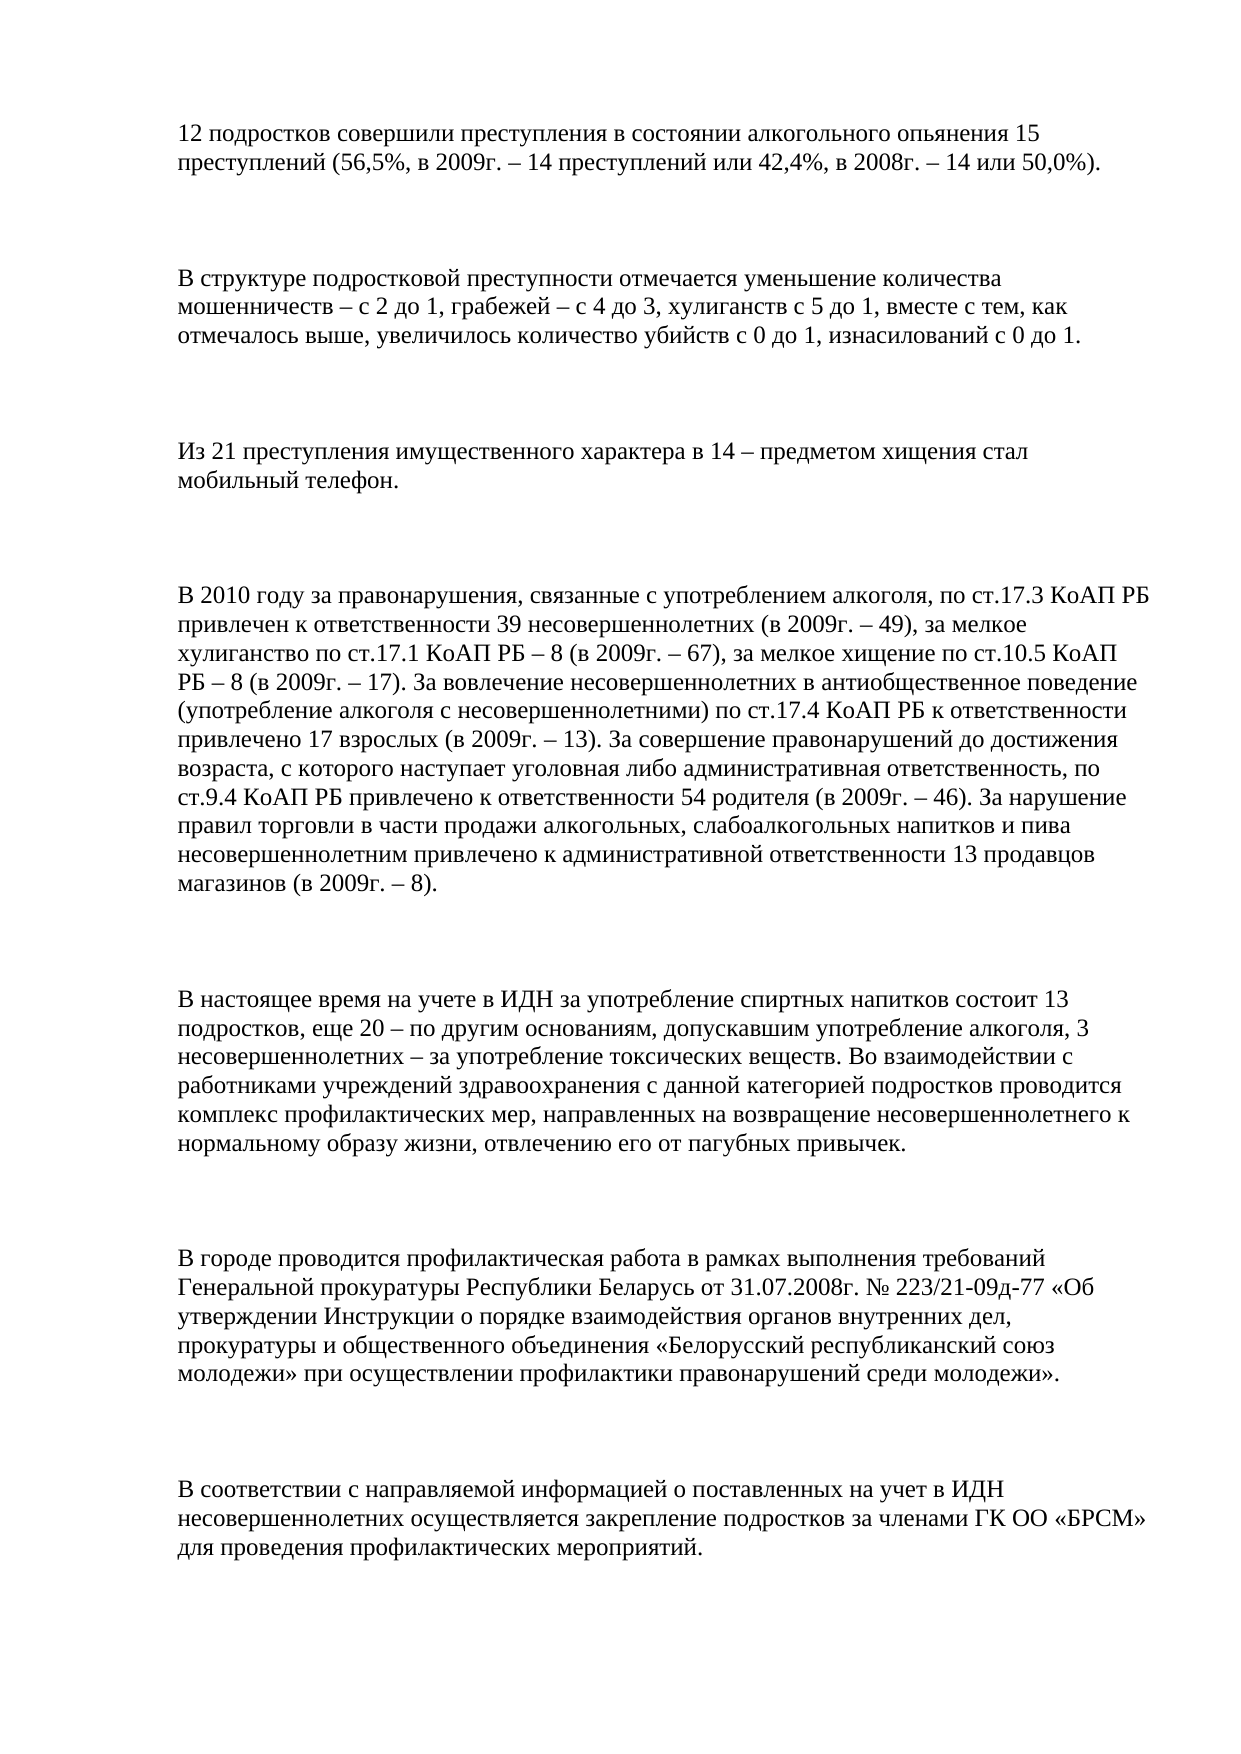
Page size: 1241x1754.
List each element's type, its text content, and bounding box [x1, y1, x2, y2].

text В городе проводится профилактическая работа в рамках выполнения требований Генеральной прокуратуры Республики Беларусь от 31.07.2008г. № 223/21-09д-77 «Об утверждении Инструкции о порядке взаимодействия органов внутренних дел, прокуратуры и общественного объединения «Белорусский республиканский союз молодежи» при осуществлении профилактики правонарушений среди молодежи». [177, 1243, 1152, 1387]
text 12 подростков совершили преступления в состоянии алкогольного опьянения 15 преступлений (56,5%, в 2009г. – 14 преступлений или 42,4%, в 2008г. – 14 или 50,0%). [177, 118, 1152, 176]
text В структуре подростковой преступности отмечается уменьшение количества мошенничеств – с 2 до 1, грабежей – с 4 до 3, хулиганств с 5 до 1, вместе с тем, как отмечалось выше, увеличилось количество убийств с 0 до 1, изнасилований с 0 до 1. [177, 263, 1152, 349]
text Из 21 преступления имущественного характера в 14 – предметом хищения стал мобильный телефон. [177, 436, 1152, 493]
text В 2010 году за правонарушения, связанные с употреблением алкоголя, по ст.17.3 КоАП РБ привлечен к ответственности 39 несовершеннолетних (в 2009г. – 49), за мелкое хулиганство по ст.17.1 КоАП РБ – 8 (в 2009г. – 67), за мелкое хищение по ст.10.5 КоАП РБ – 8 (в 2009г. – 17). За вовлечение несовершеннолетних в антиобщественное поведение (употребление алкоголя с несовершеннолетними) по ст.17.4 КоАП РБ к ответственности привлечено 17 взрослых (в 2009г. – 13). За совершение правонарушений до достижения возраста, с которого наступает уголовная либо административная ответственность, по ст.9.4 КоАП РБ привлечено к ответственности 54 родителя (в 2009г. – 46). За нарушение правил торговли в части продажи алкогольных, слабоалкогольных напитков и пива несовершеннолетним привлечено к административной ответственности 13 продавцов магазинов (в 2009г. – 8). [177, 581, 1152, 897]
text В соответствии с направляемой информацией о поставленных на учет в ИДН несовершеннолетних осуществляется закрепление подростков за членами ГК ОО «БРСМ» для проведения профилактических мероприятий. [177, 1474, 1152, 1561]
text В настоящее время на учете в ИДН за употребление спиртных напитков состоит 13 подростков, еще 20 – по другим основаниям, допускавшим употребление алкоголя, 3 несовершеннолетних – за употребление токсических веществ. Во взаимодействии с работниками учреждений здравоохранения с данной категорией подростков проводится комплекс профилактических мер, направленных на возвращение несовершеннолетнего к нормальному образу жизни, отвлечению его от пагубных привычек. [177, 984, 1152, 1156]
